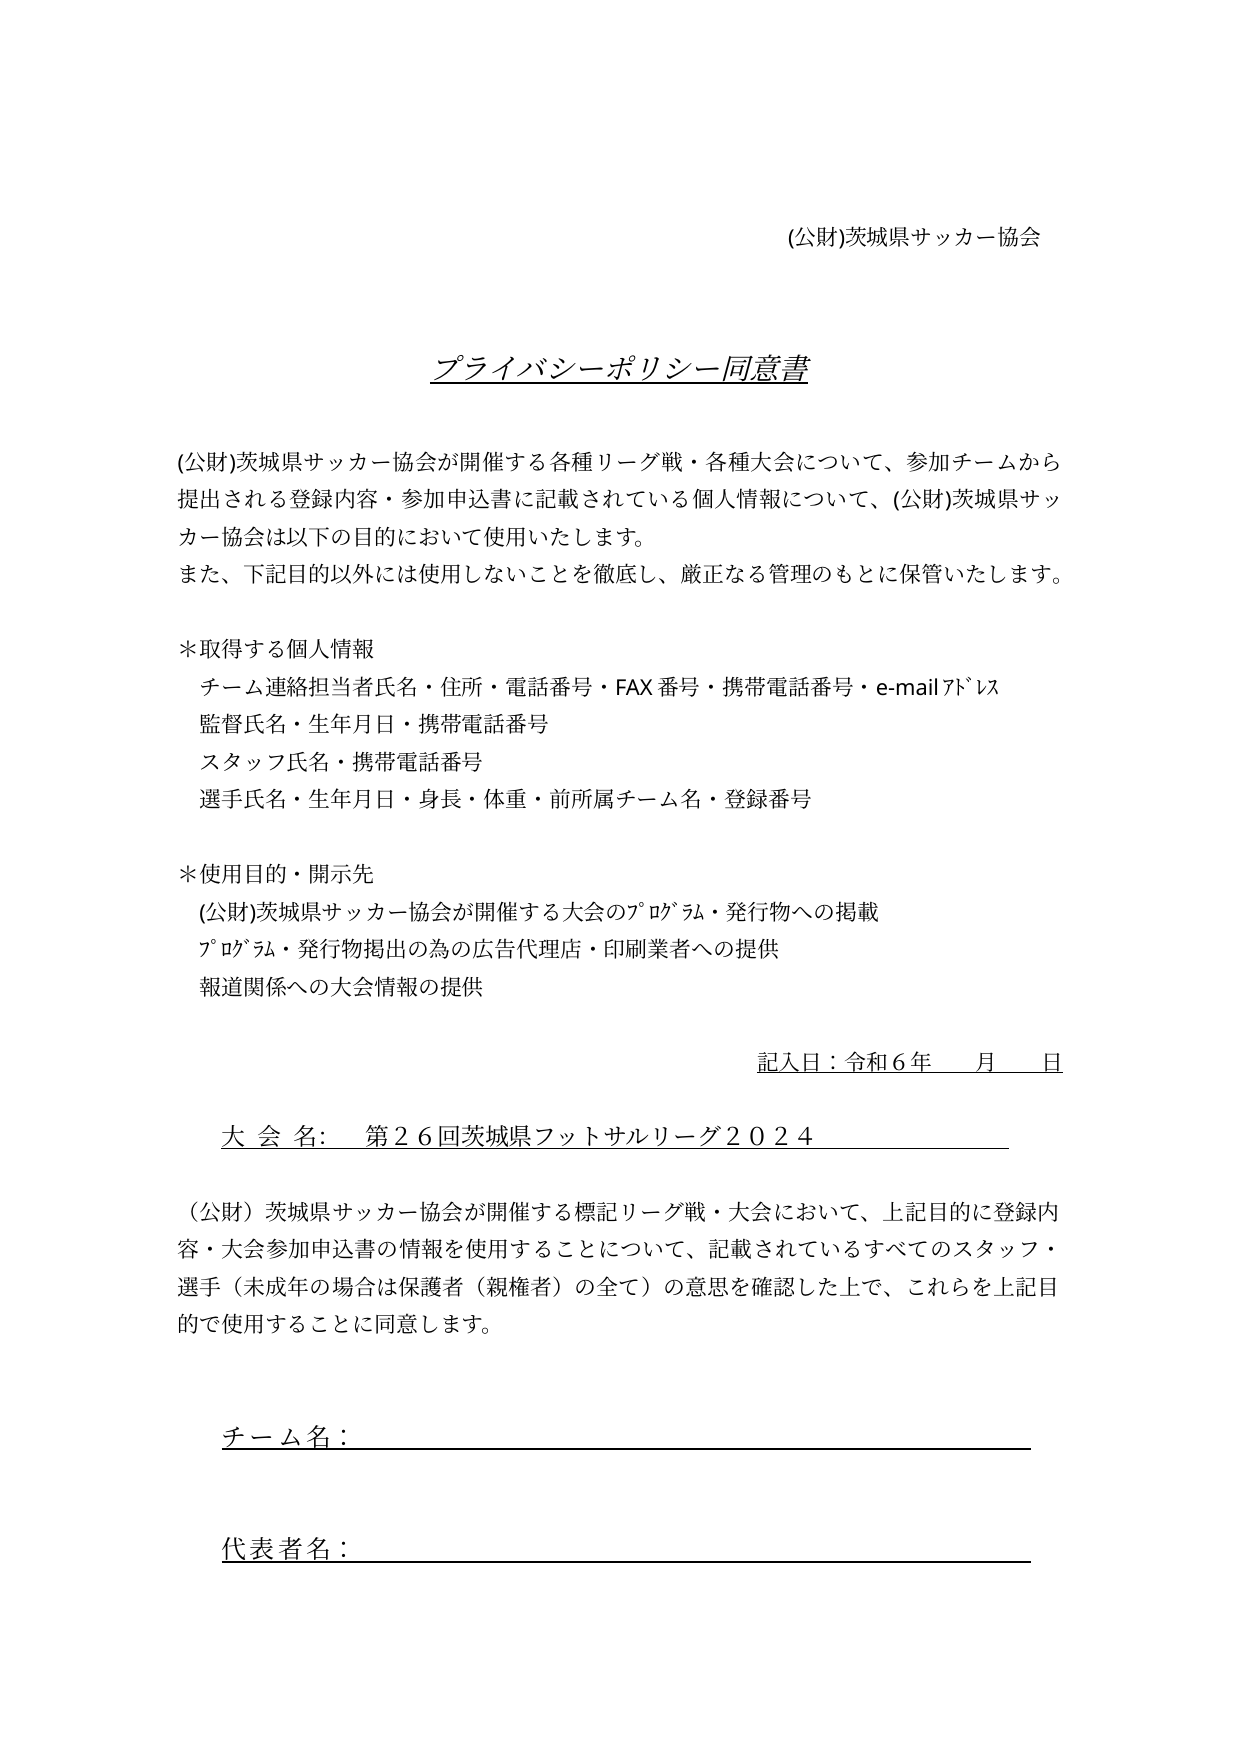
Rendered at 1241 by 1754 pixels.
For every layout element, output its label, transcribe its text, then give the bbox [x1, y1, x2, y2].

text (公財)茨城県サッカー協会 [177, 217, 1041, 254]
text (公財)茨城県サッカー協会が開催する各種リーグ戦・各種大会について、参加チームから提出される登録内容・参加申込書に記載されている個人情報について、(公財)茨城県サッカー協会は以下の目的において使用いたします。 [177, 442, 1063, 554]
text (公財)茨城県サッカー協会が開催する大会のﾌﾟﾛｸﾞﾗﾑ・発行物への掲載 [177, 892, 1063, 929]
text 監督氏名・生年月日・携帯電話番号 [177, 704, 1063, 742]
text ﾌﾟﾛｸﾞﾗﾑ・発行物掲出の為の広告代理店・印刷業者への提供 [177, 929, 1063, 967]
text ＊取得する個人情報 [177, 629, 1063, 667]
text また、下記目的以外には使用しないことを徹底し、厳正なる管理のもとに保管いたします。 [177, 554, 1063, 592]
text 報道関係への大会情報の提供 [177, 967, 1063, 1004]
text ＊使用目的・開示先 [177, 854, 1063, 892]
text （公財）茨城県サッカー協会が開催する標記リーグ戦・大会において、上記目的に登録内容・大会参加申込書の情報を使用することについて、記載されているすべてのスタッフ・選手（未成年の場合は保護者（親権者）の全て）の意思を確認した上で、これらを上記目的で使用することに同意します。 [177, 1192, 1063, 1342]
text プライバシーポリシー同意書 [177, 329, 1063, 404]
text 記入日：令和６年 月 日 [177, 1042, 1063, 1079]
text 大会名： 第２６回茨城県フットサルリーグ２０２４ [177, 1117, 1063, 1154]
text 代表者名： [177, 1529, 1063, 1567]
text チーム名： [177, 1417, 1063, 1454]
text チーム連絡担当者氏名・住所・電話番号・FAX番号・携帯電話番号・e-mailｱﾄﾞﾚｽ [177, 667, 1063, 704]
text スタッフ氏名・携帯電話番号 [177, 742, 1063, 779]
text 選手氏名・生年月日・身長・体重・前所属チーム名・登録番号 [177, 779, 1063, 817]
